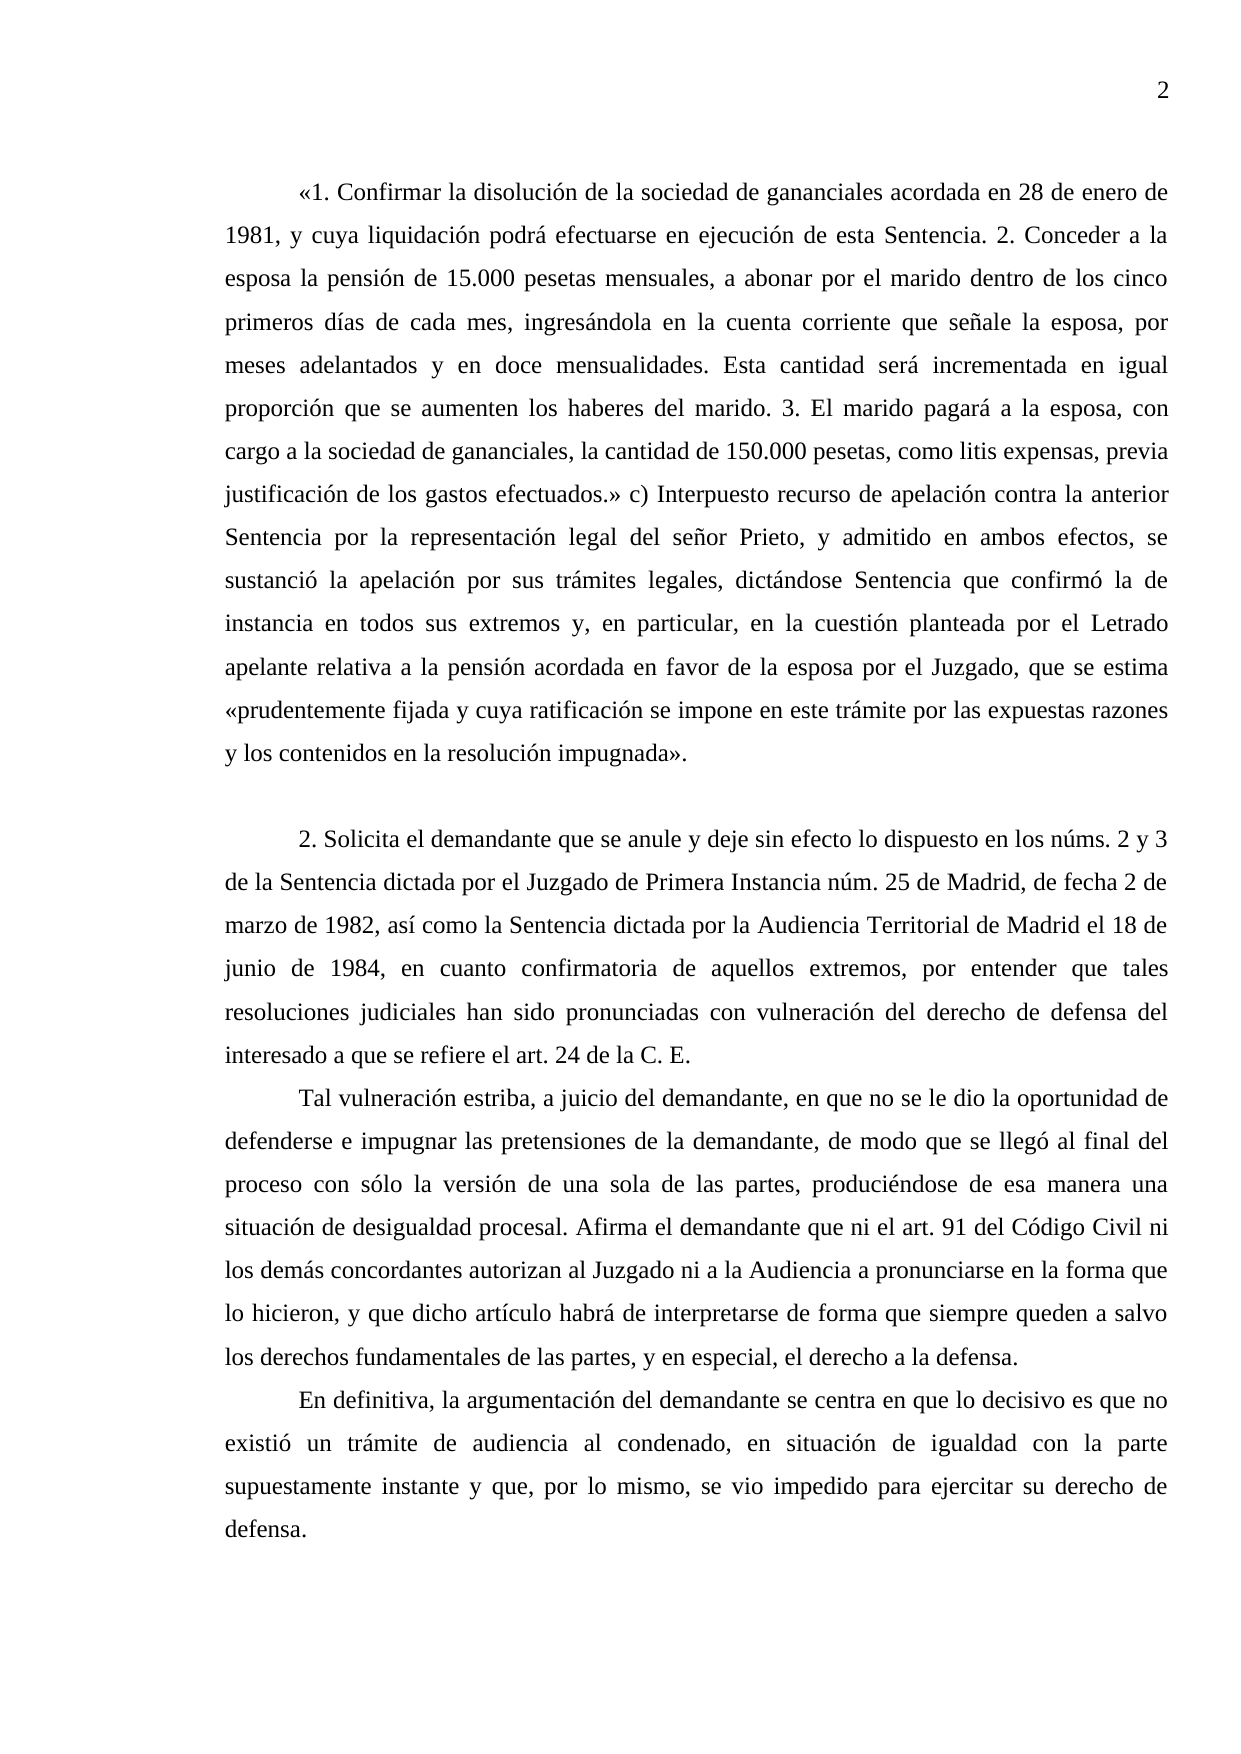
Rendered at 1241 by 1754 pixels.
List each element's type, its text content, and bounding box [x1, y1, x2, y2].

text Tal vulneración estriba, a juicio del demandante, en que no se le dio la oportunidad de defenderse e impugnar las pretensiones de la demandante, de modo que se llegó al final del proceso con sólo la versión de una sola de las partes, produciéndose de esa manera una situación de desigualdad procesal. Afirma el demandante que ni el art. 91 del Código Civil ni los demás concordantes autorizan al Juzgado ni a la Audiencia a pronunciarse en la forma que lo hicieron, y que dicho artículo habrá de interpretarse de forma que siempre queden a salvo los derechos fundamentales de las partes, y en especial, el derecho a la defensa. [224, 1083, 1169, 1370]
text En definitiva, la argumentación del demandante se centra en que lo decisivo es que no existió un trámite de audiencia al condenado, en situación de igualdad con la parte supuestamente instante y que, por lo mismo, se vio impedido para ejercitar su derecho de defensa. [224, 1385, 1169, 1543]
text 2. Solicita el demandante que se anule y deje sin efecto lo dispuesto en los núms. 2 y 3 de la Sentencia dictada por el Juzgado de Primera Instancia núm. 25 de Madrid, de fecha 2 de marzo de 1982, así como la Sentencia dictada por la Audiencia Territorial de Madrid el 18 de junio de 1984, en cuanto confirmatoria de aquellos extremos, por entender que tales resoluciones judiciales han sido pronunciadas con vulneración del derecho de defensa del interesado a que se refiere el art. 24 de la C. E. [224, 824, 1169, 1068]
text «1. Confirmar la disolución de la sociedad de gananciales acordada en 28 de enero de 1981, y cuya liquidación podrá efectuarse en ejecución de esta Sentencia. 2. Conceder a la esposa la pensión de 15.000 pesetas mensuales, a abonar por el marido dentro de los cinco primeros días de cada mes, ingresándola en la cuenta corriente que señale la esposa, por meses adelantados y en doce mensualidades. Esta cantidad será incrementada en igual proporción que se aumenten los haberes del marido. 3. El marido pagará a la esposa, con cargo a la sociedad de gananciales, la cantidad de 150.000 pesetas, como litis expensas, previa justificación de los gastos efectuados.» c) Interpuesto recurso de apelación contra la anterior Sentencia por la representación legal del señor Prieto, y admitido en ambos efectos, se sustanció la apelación por sus trámites legales, dictándose Sentencia que confirmó la de instancia en todos sus extremos y, en particular, en la cuestión planteada por el Letrado apelante relativa a la pensión acordada en favor de la esposa por el Juzgado, que se estima «prudentemente fijada y cuya ratificación se impone en este trámite por las expuestas razones y los contenidos en la resolución impugnada». [224, 177, 1169, 767]
